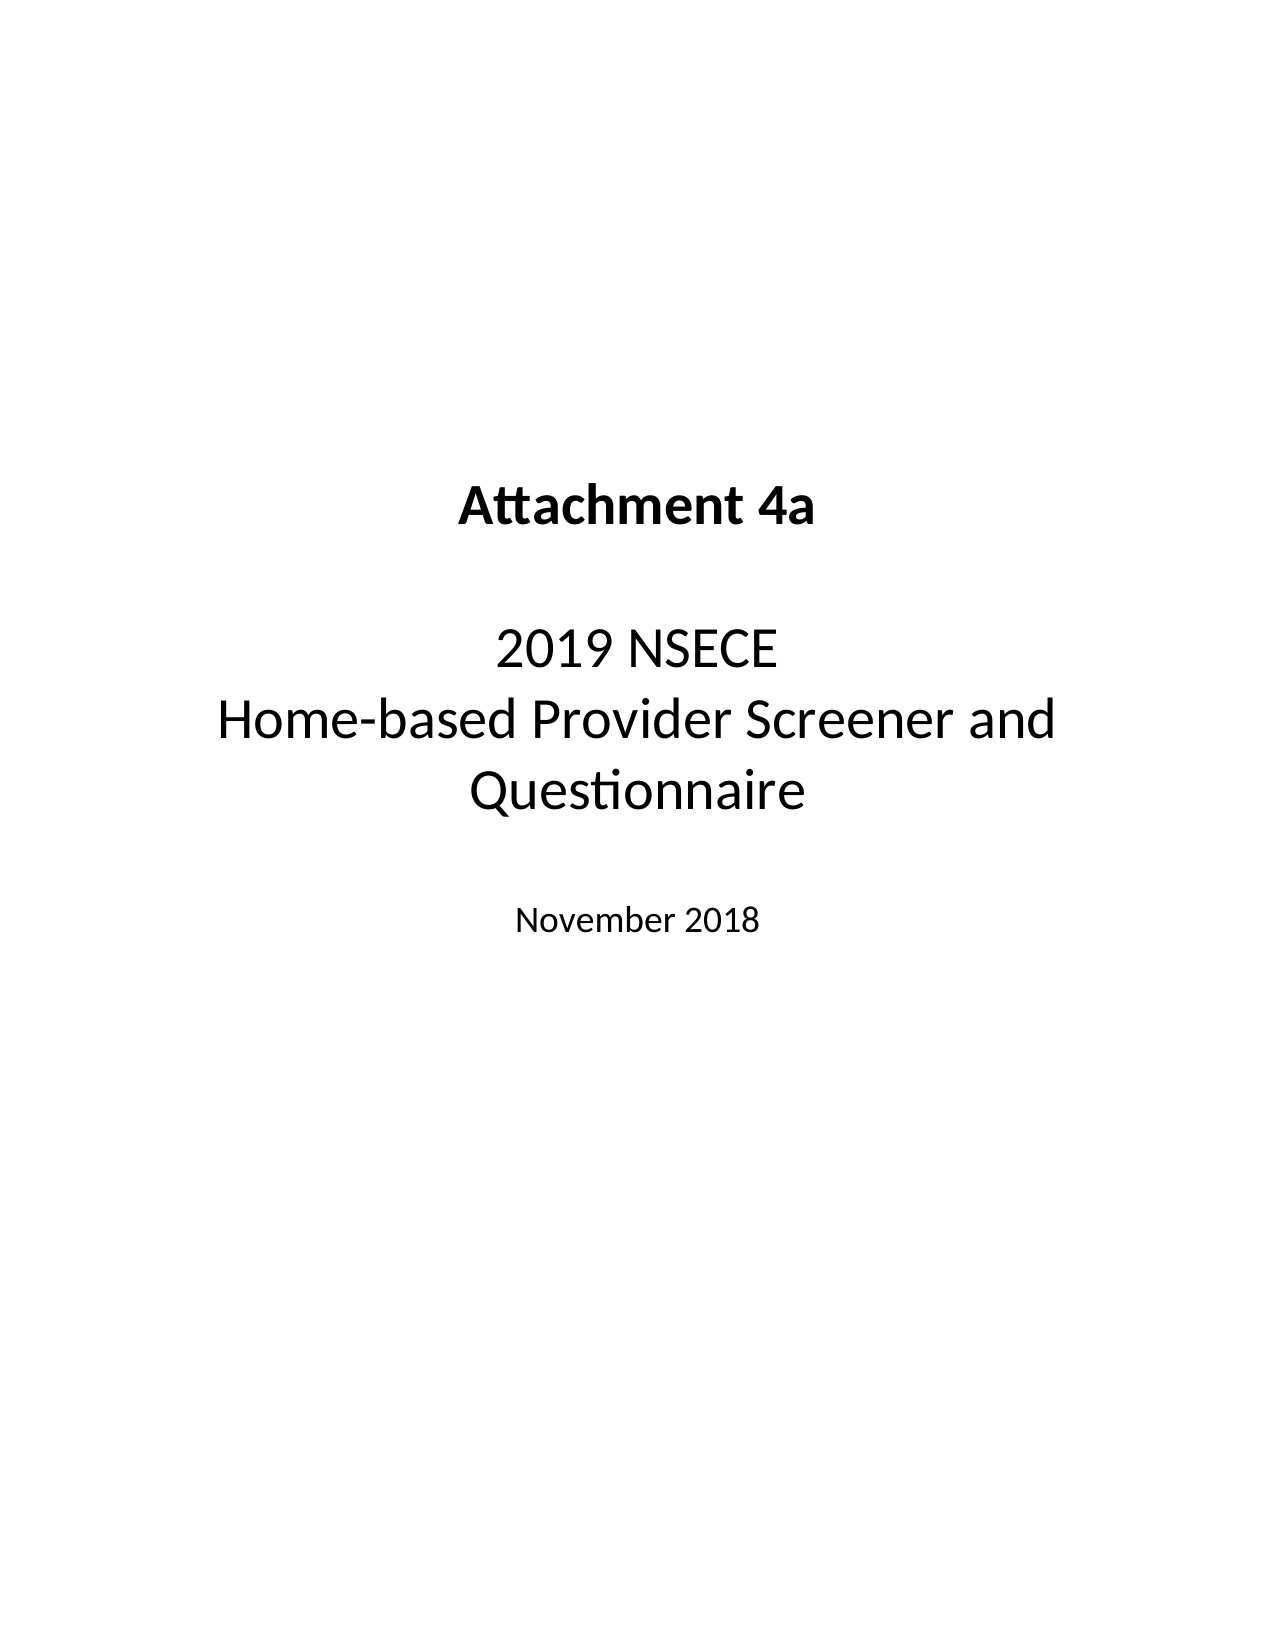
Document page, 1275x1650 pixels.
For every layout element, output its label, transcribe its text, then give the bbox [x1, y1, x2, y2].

text 2019 NSECE [150, 611, 1125, 682]
text Home-based Provider Screener and Questionnaire [150, 682, 1125, 824]
text Attachment 4a [150, 468, 1125, 539]
text November 2018 [150, 896, 1125, 941]
